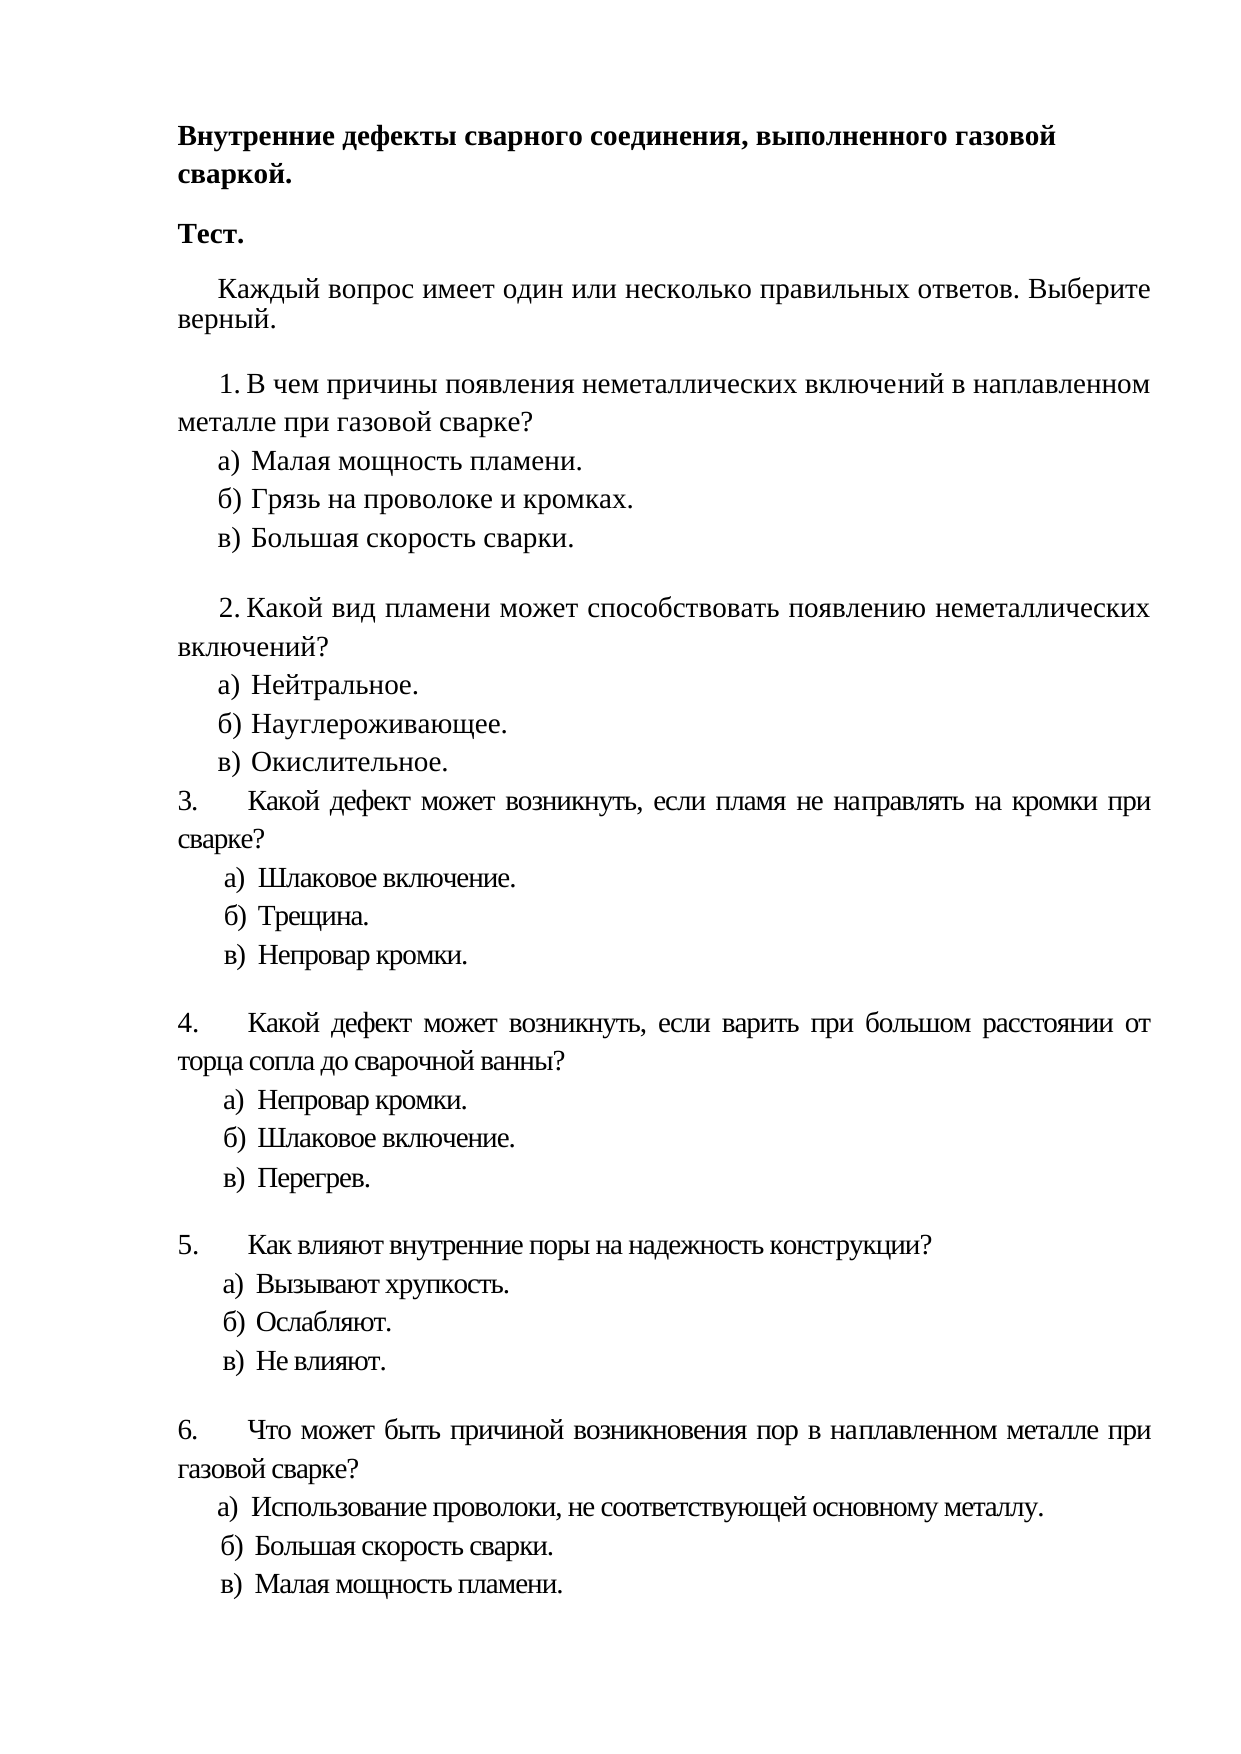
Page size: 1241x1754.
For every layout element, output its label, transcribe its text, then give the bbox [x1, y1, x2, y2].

text а) Нейтральное. [217, 667, 1152, 701]
text б) Шлаковое включение. [223, 1120, 1152, 1154]
text а) Использование проволоки, не соответствующей основному металлу. [177, 1489, 1152, 1523]
text в) Не влияют. [222, 1343, 1152, 1377]
text б) Трещина. [223, 898, 1152, 932]
text в) Окислительное. [217, 744, 1152, 778]
list В чем причины появления неметаллических включений в наплавленном металле при газовой сварке? [177, 366, 1150, 438]
list Какой вид пламени может способствовать появлению неметаллических включений? [177, 590, 1151, 662]
text в) Большая скорость сварки. [217, 520, 1152, 554]
text а) Вызывают хрупкость. [222, 1266, 1152, 1299]
text в) Непровар кромки. [223, 937, 1152, 971]
text Внутренние дефекты сварного соединения, выполненного газовой сваркой. [177, 118, 1152, 190]
text а) Шлаковое включение. [223, 860, 1152, 893]
list Какой дефект может возникнуть, если пламя не направлять на кромки при сварке? [177, 783, 1152, 855]
list Какой дефект может возникнуть, если варить при большом расстоянии от торца сопла до сварочной ванны? [177, 1005, 1152, 1077]
text б) Науглероживающее. [217, 706, 1152, 739]
text в) Малая мощность пламени. [220, 1567, 1152, 1600]
list Что может быть причиной возникновения пор в наплавленном металле при газовой сварке? [177, 1412, 1152, 1484]
text а) Малая мощность пламени. [217, 443, 1152, 477]
text а) Непровар кромки. [223, 1082, 1152, 1115]
list Как влияют внутренние поры на надежность конструкции? [177, 1227, 1152, 1261]
text б) Грязь на проволоке и кромках. [217, 482, 1152, 515]
text б) Ослабляют. [222, 1304, 1152, 1338]
text б) Большая скорость сварки. [220, 1528, 1152, 1562]
text в) Перегрев. [223, 1160, 1152, 1193]
text Каждый вопрос имеет один или несколько правильных ответов. Выберите верный. [177, 275, 1152, 334]
text Тест. [177, 216, 1152, 249]
